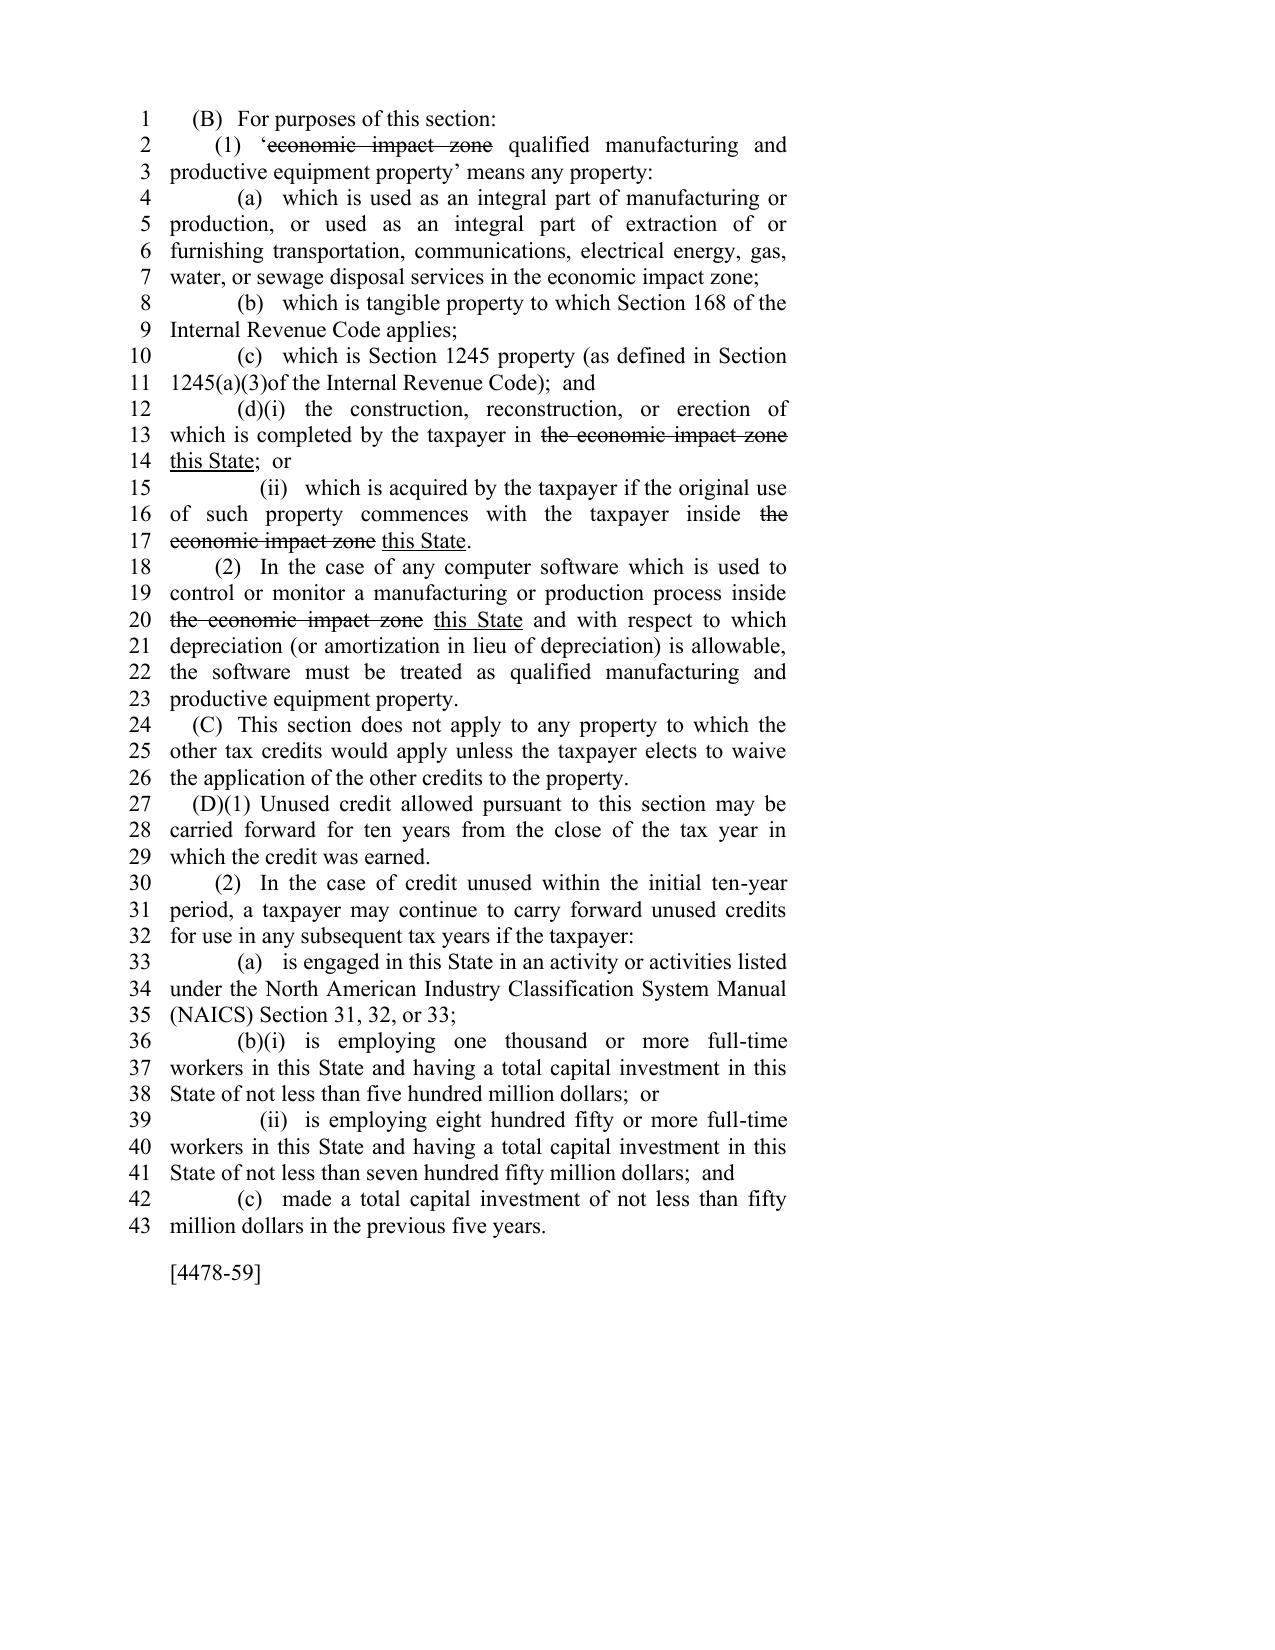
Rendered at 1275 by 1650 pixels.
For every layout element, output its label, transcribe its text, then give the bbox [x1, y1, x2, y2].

text (c) which is Section 1245 property (as defined in Section 1245(a)(3)of the Internal Revenue Code); and [169, 342, 787, 395]
text (a) is engaged in this State in an activity or activities listed under the North American Industry Classification System Manual (NAICS) Section 31, 32, or 33; [169, 948, 787, 1027]
text (1) ‘economic impact zone qualified manufacturing and productive equipment property’ means any property: [169, 131, 787, 184]
text (2) In the case of credit unused within the initial ten-year period, a taxpayer may continue to carry forward unused credits for use in any subsequent tax years if the taxpayer: [169, 869, 787, 948]
text (C) This section does not apply to any property to which the other tax credits would apply unless the taxpayer elects to waive the application of the other credits to the property. [169, 711, 787, 790]
text (2) In the case of any computer software which is used to control or monitor a manufacturing or production process inside the economic impact zone this State and with respect to which depreciation (or amortization in lieu of depreciation) is allowable, the software must be treated as qualified manufacturing and productive equipment property. [169, 553, 787, 711]
text (D)(1) Unused credit allowed pursuant to this section may be carried forward for ten years from the close of the tax year in which the credit was earned. [169, 790, 787, 869]
text (ii) is employing eight hundred fifty or more full-time workers in this State and having a total capital investment in this State of not less than seven hundred fifty million dollars; and [169, 1106, 787, 1186]
text (b)(i) is employing one thousand or more full-time workers in this State and having a total capital investment in this State of not less than five hundred million dollars; or [169, 1027, 787, 1106]
text (d)(i) the construction, reconstruction, or erection of which is completed by the taxpayer in the economic impact zone this State; or [169, 395, 787, 474]
text (ii) which is acquired by the taxpayer if the original use of such property commences with the taxpayer inside the economic impact zone this State. [169, 474, 787, 553]
text (B) For purposes of this section: [169, 105, 787, 131]
text (a) which is used as an integral part of manufacturing or production, or used as an integral part of extraction of or furnishing transportation, communications, electrical energy, gas, water, or sewage disposal services in the economic impact zone; [169, 184, 787, 289]
text (c) made a total capital investment of not less than fifty million dollars in the previous five years. [169, 1186, 787, 1238]
text (b) which is tangible property to which Section 168 of the Internal Revenue Code applies; [169, 289, 787, 342]
